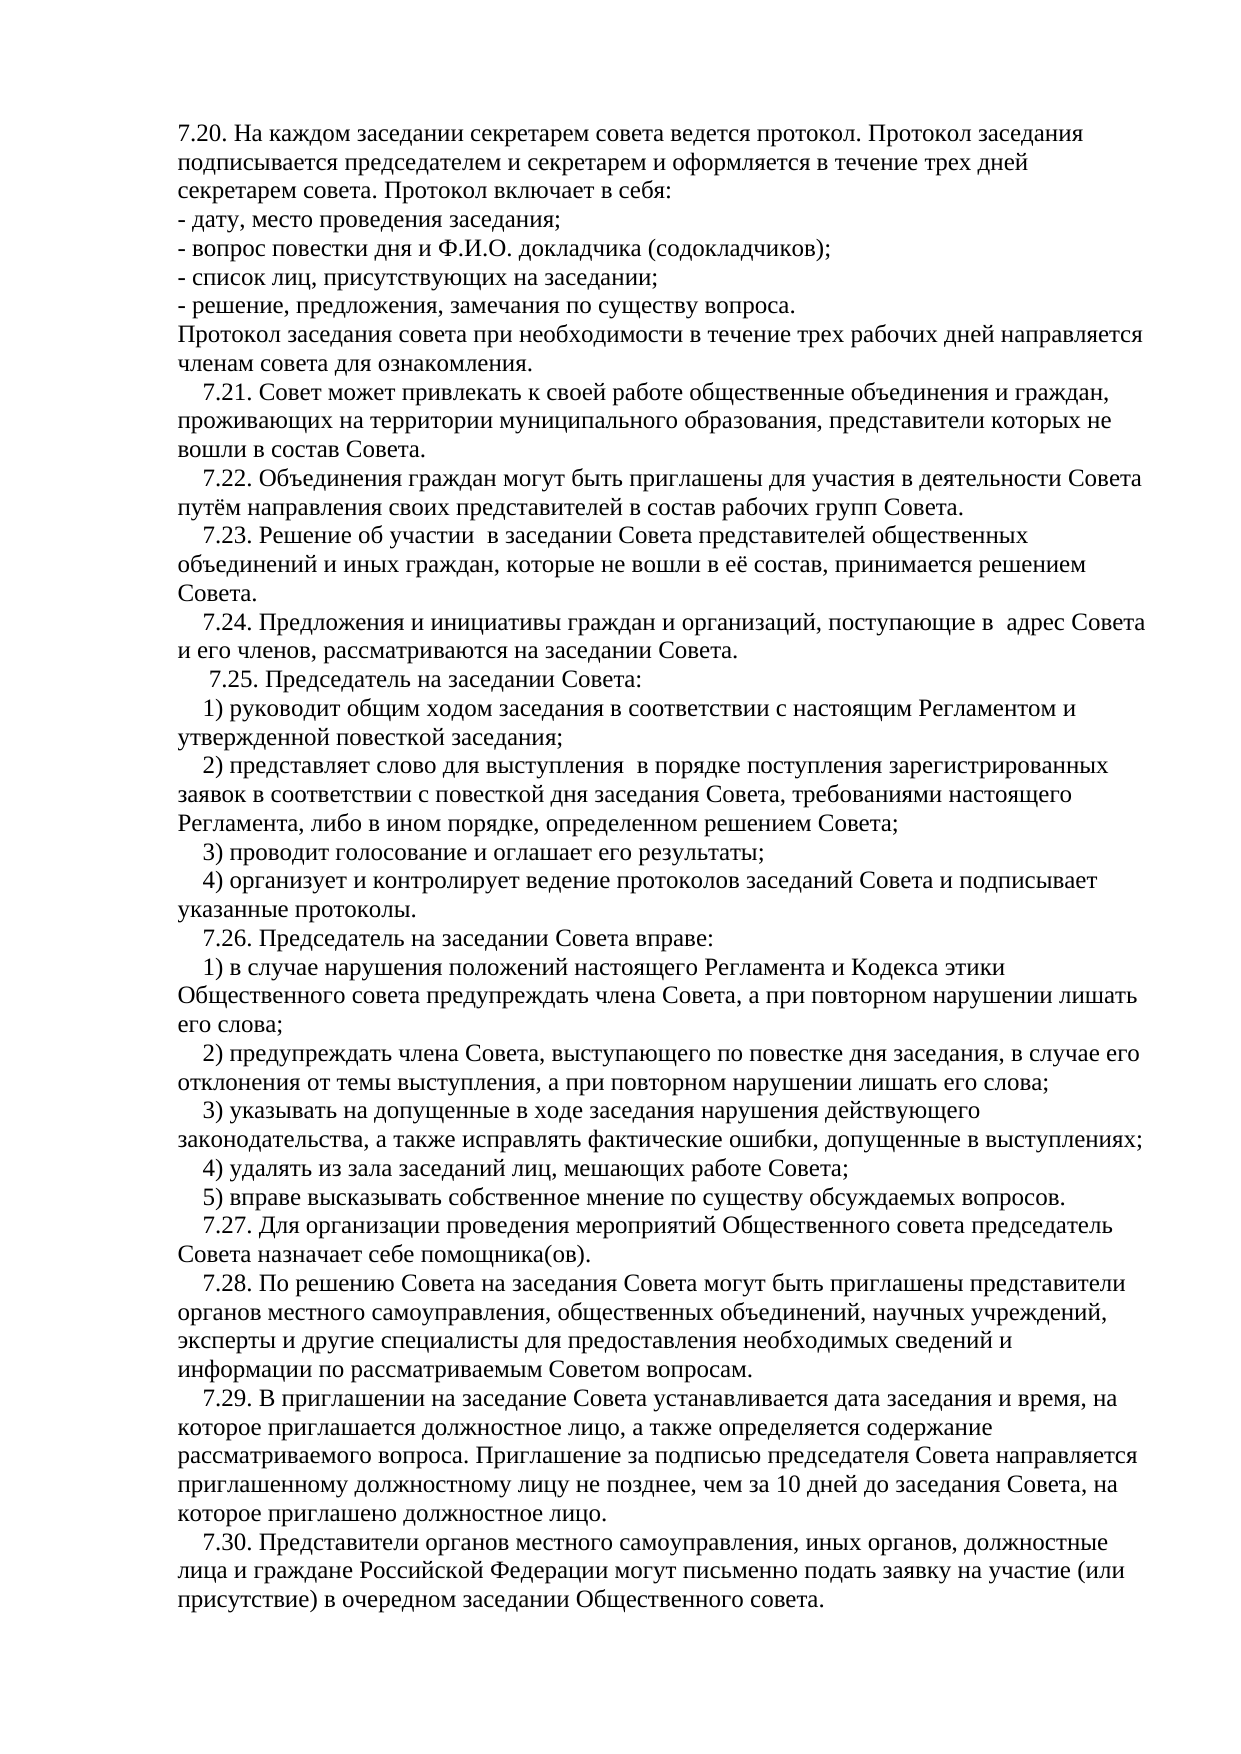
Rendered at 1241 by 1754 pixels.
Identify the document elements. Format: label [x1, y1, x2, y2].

text [177, 118, 1152, 377]
text [177, 377, 1152, 1613]
